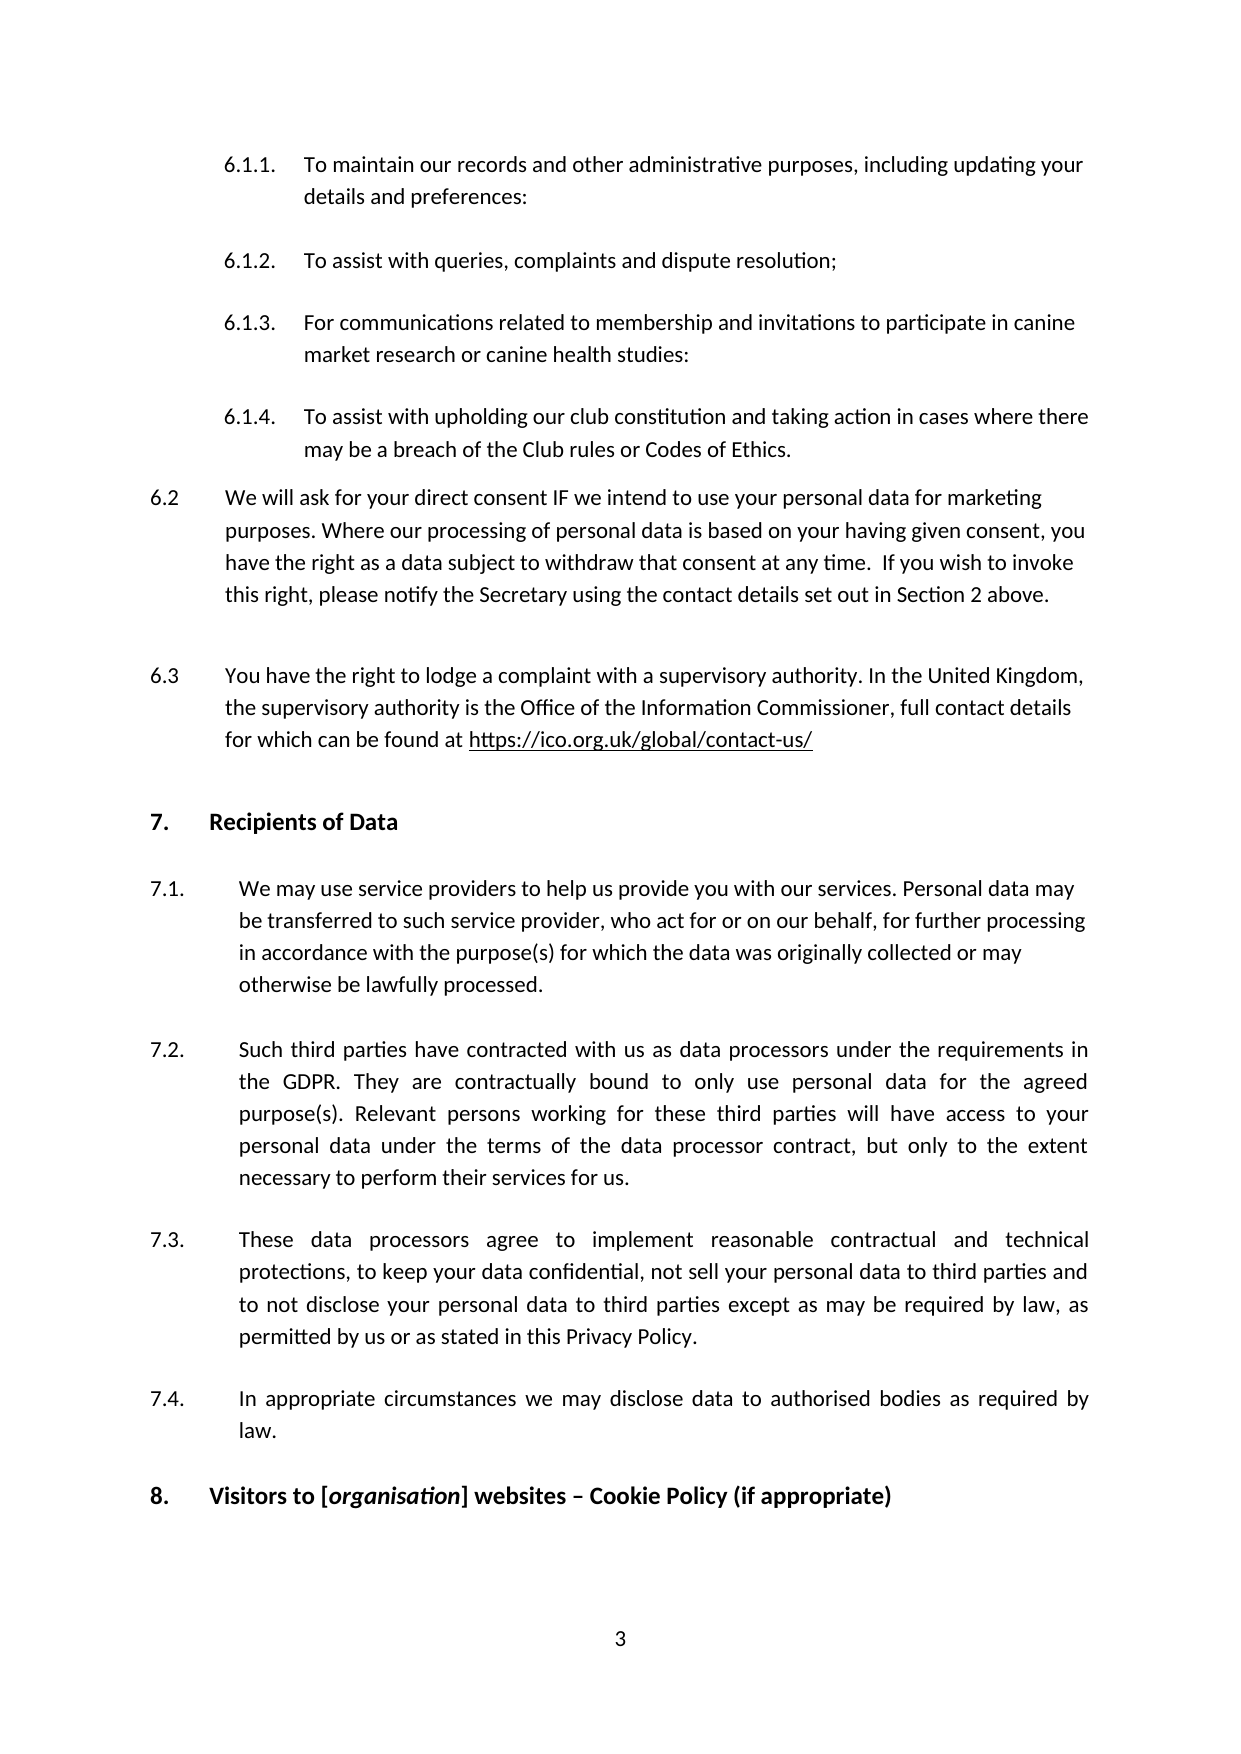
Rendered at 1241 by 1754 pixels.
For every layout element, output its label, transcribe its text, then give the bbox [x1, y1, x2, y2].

list To assist with queries, complaints and dispute resolution; [224, 247, 1090, 274]
list Recipients of Data [150, 807, 1090, 837]
list To assist with upholding our club constitution and taking action in cases where there may be a breach of the Club rules or Codes of Ethics. [224, 402, 1090, 463]
text 6.3 You have the right to lodge a complaint with a supervisory authority. In the United Kingdom, the supervisory authority is the Office of the Information Commissioner, full contact details for which can be found at https://ico.org.uk/global/contact-us/ [150, 661, 1090, 753]
list Visitors to [organisation] websites – Cookie Policy (if appropriate) [150, 1480, 1090, 1511]
list We may use service providers to help us provide you with our services. Personal data may be transferred to such service provider, who act for or on our behalf, for further processing in accordance with the purpose(s) for which the data was originally collected or may otherwise be lawfully processed. [150, 874, 1090, 1031]
list In appropriate circumstances we may disclose data to authorised bodies as required by law. [150, 1384, 1090, 1444]
list For communications related to membership and invitations to participate in canine market research or canine health studies: [224, 308, 1090, 369]
list Such third parties have contracted with us as data processors under the requirements in the GDPR. They are contractually bound to only use personal data for the agreed purpose(s). Relevant persons working for these third parties will have access to your personal data under the terms of the data processor contract, but only to the extent necessary to perform their services for us. [150, 1035, 1090, 1191]
list These data processors agree to implement reasonable contractual and technical protections, to keep your data confidential, not sell your personal data to third parties and to not disclose your personal data to third parties except as may be required by law, as permitted by us or as stated in this Privacy Policy. [150, 1225, 1090, 1350]
list To maintain our records and other administrative purposes, including updating your details and preferences: [224, 150, 1090, 210]
text 6.2 We will ask for your direct consent IF we intend to use your personal data for marketing purposes. Where our processing of personal data is based on your having given consent, you have the right as a data subject to withdraw that consent at any time. If you wish to invoke this right, please notify the Secretary using the contact details set out in Section 2 above. [150, 483, 1090, 640]
